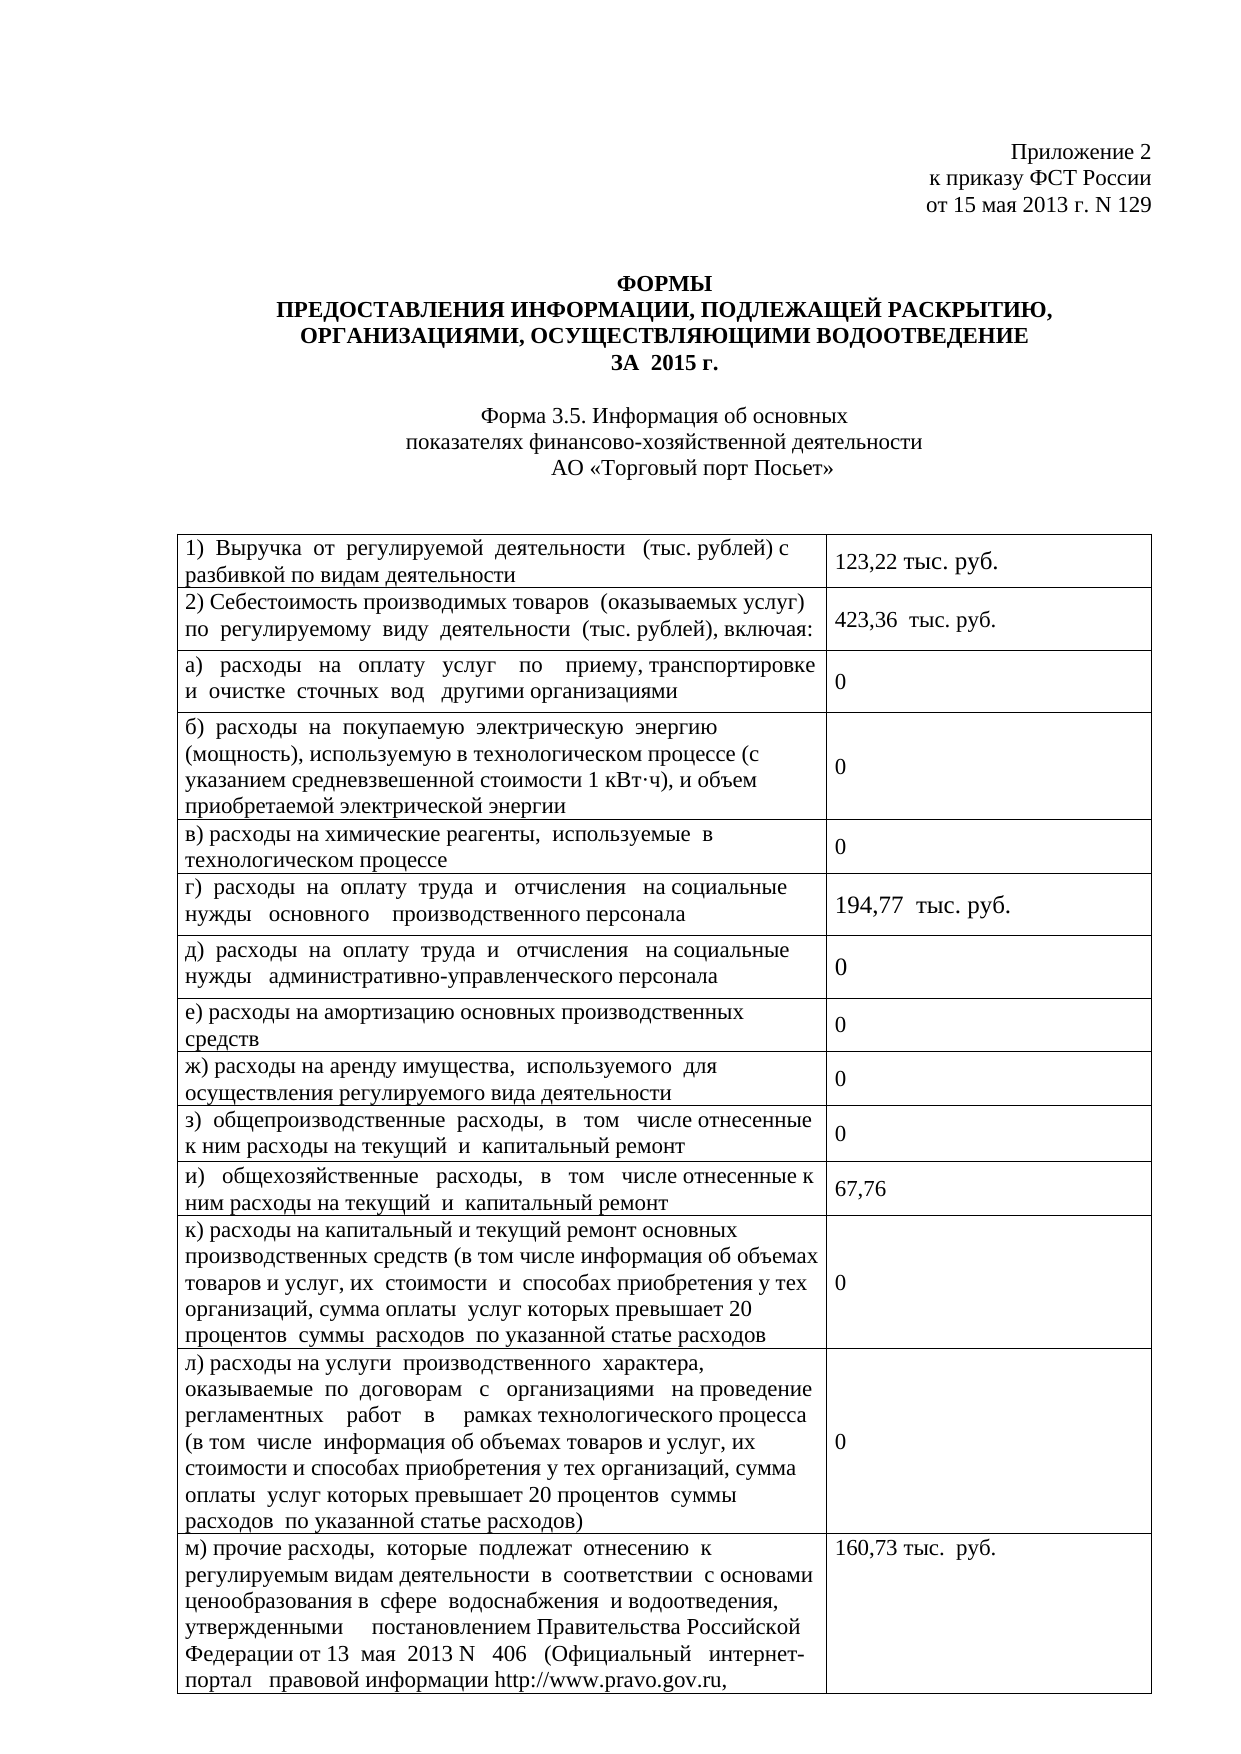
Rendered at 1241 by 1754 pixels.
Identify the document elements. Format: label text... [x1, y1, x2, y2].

table_cell 67,76 [827, 1162, 1151, 1215]
table_cell з) общепроизводственные расходы, в том числе отнесенные к ним расходы на текущий и капитальный ремонт [178, 1106, 826, 1161]
text Приложение 2 [177, 138, 1152, 164]
text к приказу ФСТ России [177, 164, 1152, 191]
table_cell 0 [827, 999, 1151, 1051]
table_cell в) расходы на химические реагенты, используемые в технологическом процессе [178, 820, 826, 872]
table_cell 2) Себестоимость производимых товаров (оказываемых услуг) по регулируемому виду деятельности (тыс. рублей), включая: [178, 588, 826, 650]
table_cell 0 [827, 1106, 1151, 1161]
table_header 123,22 тыс. руб. [827, 535, 1151, 587]
text ЗА 2015 г. [177, 349, 1152, 375]
table_cell г) расходы на оплату труда и отчисления на социальные нужды основного производственного персонала [178, 874, 826, 935]
text ПРЕДОСТАВЛЕНИЯ ИНФОРМАЦИИ, ПОДЛЕЖАЩЕЙ РАСКРЫТИЮ, [177, 296, 1152, 323]
table_cell 0 [827, 651, 1151, 712]
table_header 1) Выручка от регулируемой деятельности (тыс. рублей) с разбивкой по видам деятельности [178, 535, 826, 587]
table_cell 0 [827, 713, 1151, 819]
text Форма 3.5. Информация об основных [177, 402, 1152, 428]
table_cell 0 [827, 936, 1151, 997]
table_cell 0 [827, 1349, 1151, 1533]
table_cell ж) расходы на аренду имущества, используемого для осуществления регулируемого вида деятельности [178, 1052, 826, 1105]
table_cell к) расходы на капитальный и текущий ремонт основных производственных средств (в том числе информация об объемах товаров и услуг, их стоимости и способах приобретения у тех организаций, сумма оплаты услуг которых превышает 20 процентов суммы расходов по указанной статье расходов [178, 1216, 826, 1348]
table_cell е) расходы на амортизацию основных производственных средств [178, 999, 826, 1051]
text АО «Торговый порт Посьет» [177, 454, 1152, 481]
table_cell и) общехозяйственные расходы, в том числе отнесенные к ним расходы на текущий и капитальный ремонт [178, 1162, 826, 1215]
table_cell 194,77 тыс. руб. [827, 874, 1151, 935]
text показателях финансово-хозяйственной деятельности [177, 428, 1152, 454]
table_cell д) расходы на оплату труда и отчисления на социальные нужды административно-управленческого персонала [178, 936, 826, 997]
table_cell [178, 1534, 826, 1692]
table_cell 0 [827, 1216, 1151, 1348]
table_cell а) расходы на оплату услуг по приему, транспортировке и очистке сточных вод другими организациями [178, 651, 826, 712]
table_cell 423,36 тыс. руб. [827, 588, 1151, 650]
table_cell 0 [827, 820, 1151, 872]
text от 15 мая 2013 г. N 129 [177, 191, 1152, 217]
table_cell л) расходы на услуги производственного характера, оказываемые по договорам с организациями на проведение регламентных работ в рамках технологического процесса (в том числе информация об объемах товаров и услуг, их стоимости и способах приобретения у тех организаций, сумма оплаты услуг которых превышает 20 процентов суммы расходов по указанной статье расходов) [178, 1349, 826, 1533]
table_cell 160,73 тыс. руб. [827, 1534, 1151, 1692]
text ФОРМЫ [177, 270, 1152, 296]
table_cell б) расходы на покупаемую электрическую энергию (мощность), используемую в технологическом процессе (с указанием средневзвешенной стоимости 1 кВт·ч), и объем приобретаемой электрической энергии [178, 713, 826, 819]
text ОРГАНИЗАЦИЯМИ, ОСУЩЕСТВЛЯЮЩИМИ ВОДООТВЕДЕНИЕ [177, 323, 1152, 349]
table_cell 0 [827, 1052, 1151, 1105]
